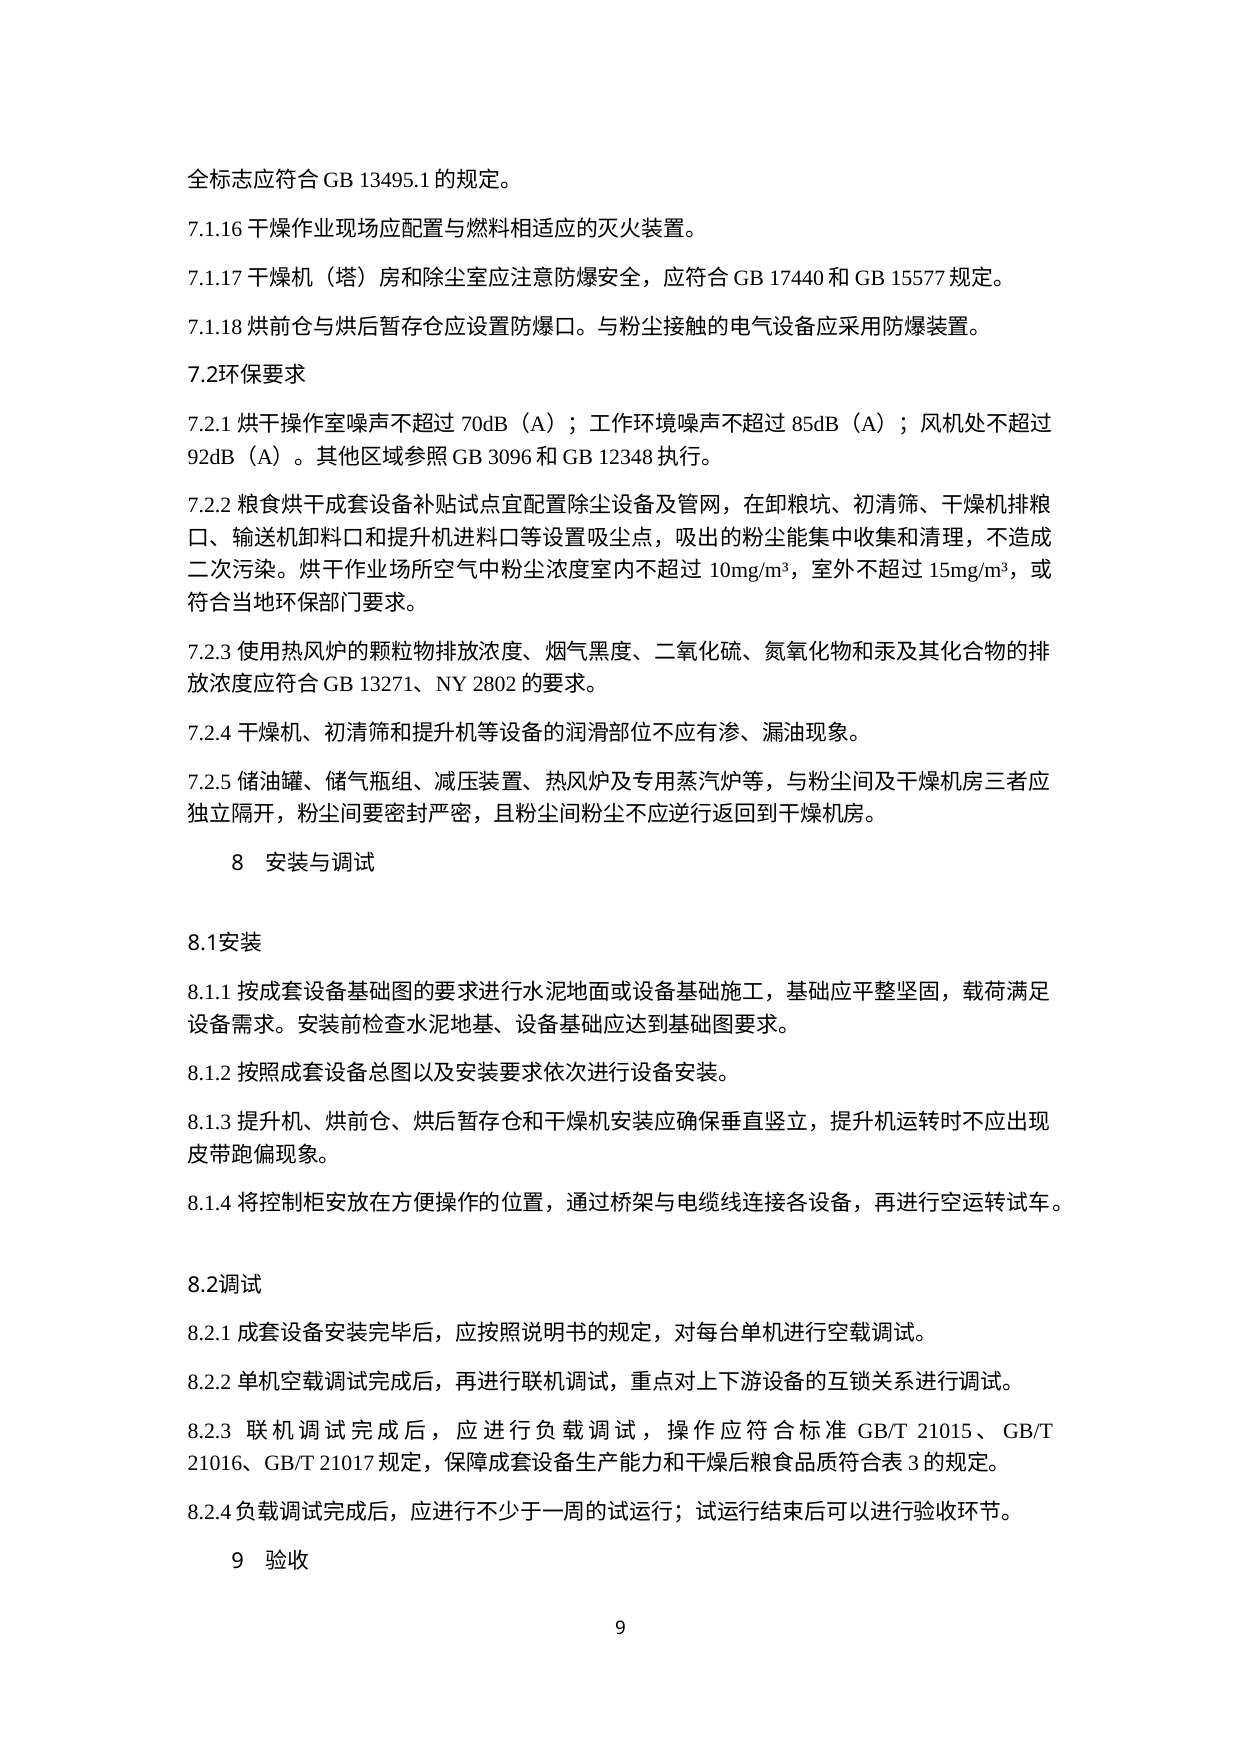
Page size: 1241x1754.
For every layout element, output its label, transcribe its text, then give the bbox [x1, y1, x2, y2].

text 8.2.2 单机空载调试完成后，再进行联机调试，重点对上下游设备的互锁关系进行调试。 [187, 1364, 1053, 1396]
text 7.2.3 使用热风炉的颗粒物排放浓度、烟气黑度、二氧化硫、氮氧化物和汞及其化合物的排放浓度应符合GB 13271、NY 2802的要求。 [187, 633, 1053, 698]
text 8.1.4 将控制柜安放在方便操作的位置，通过桥架与电缆线连接各设备，再进行空运转试车。 [187, 1185, 1053, 1250]
list 安装 [187, 925, 1053, 957]
text 8.2.3 联机调试完成后，应进行负载调试，操作应符合标准GB/T 21015、GB/T 21016、GB/T 21017规定，保障成套设备生产能力和干燥后粮食品质符合表3的规定。 [187, 1412, 1053, 1477]
text 7.1.16 干燥作业现场应配置与燃料相适应的灭火装置。 [187, 211, 1053, 243]
list 环保要求 [187, 357, 1053, 389]
text 8.1.3 提升机、烘前仓、烘后暂存仓和干燥机安装应确保垂直竖立，提升机运转时不应出现皮带跑偏现象。 [187, 1104, 1053, 1169]
text 7.2.5 储油罐、储气瓶组、减压装置、热风炉及专用蒸汽炉等，与粉尘间及干燥机房三者应独立隔开，粉尘间要密封严密，且粉尘间粉尘不应逆行返回到干燥机房。 [187, 763, 1053, 828]
text 7.2.2 粮食烘干成套设备补贴试点宜配置除尘设备及管网，在卸粮坑、初清筛、干燥机排粮口、输送机卸料口和提升机进料口等设置吸尘点，吸出的粉尘能集中收集和清理，不造成二次污染。烘干作业场所空气中粉尘浓度室内不超过10mg/m³，室外不超过15mg/m³，或符合当地环保部门要求。 [187, 487, 1053, 617]
list 验收 [187, 1542, 1053, 1575]
text 8.1.1 按成套设备基础图的要求进行水泥地面或设备基础施工，基础应平整坚固，载荷满足设备需求。安装前检查水泥地基、设备基础应达到基础图要求。 [187, 974, 1053, 1039]
text 7.2.1 烘干操作室噪声不超过70dB（A）；工作环境噪声不超过85dB（A）；风机处不超过92dB（A）。其他区域参照GB 3096和GB 12348执行。 [187, 406, 1053, 471]
text 8.2.4负载调试完成后，应进行不少于一周的试运行；试运行结束后可以进行验收环节。 [187, 1494, 1053, 1526]
text 7.1.17 干燥机（塔）房和除尘室应注意防爆安全，应符合GB 17440和GB 15577规定。 [187, 259, 1053, 292]
list 调试 [187, 1266, 1053, 1299]
text 7.2.4 干燥机、初清筛和提升机等设备的润滑部位不应有渗、漏油现象。 [187, 714, 1053, 747]
text 7.1.18 烘前仓与烘后暂存仓应设置防爆口。与粉尘接触的电气设备应采用防爆装置。 [187, 308, 1053, 341]
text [187, 162, 1053, 194]
list 安装与调试 [187, 844, 1053, 877]
text 8.2.1 成套设备安装完毕后，应按照说明书的规定，对每台单机进行空载调试。 [187, 1315, 1053, 1347]
text 8.1.2 按照成套设备总图以及安装要求依次进行设备安装。 [187, 1055, 1053, 1087]
